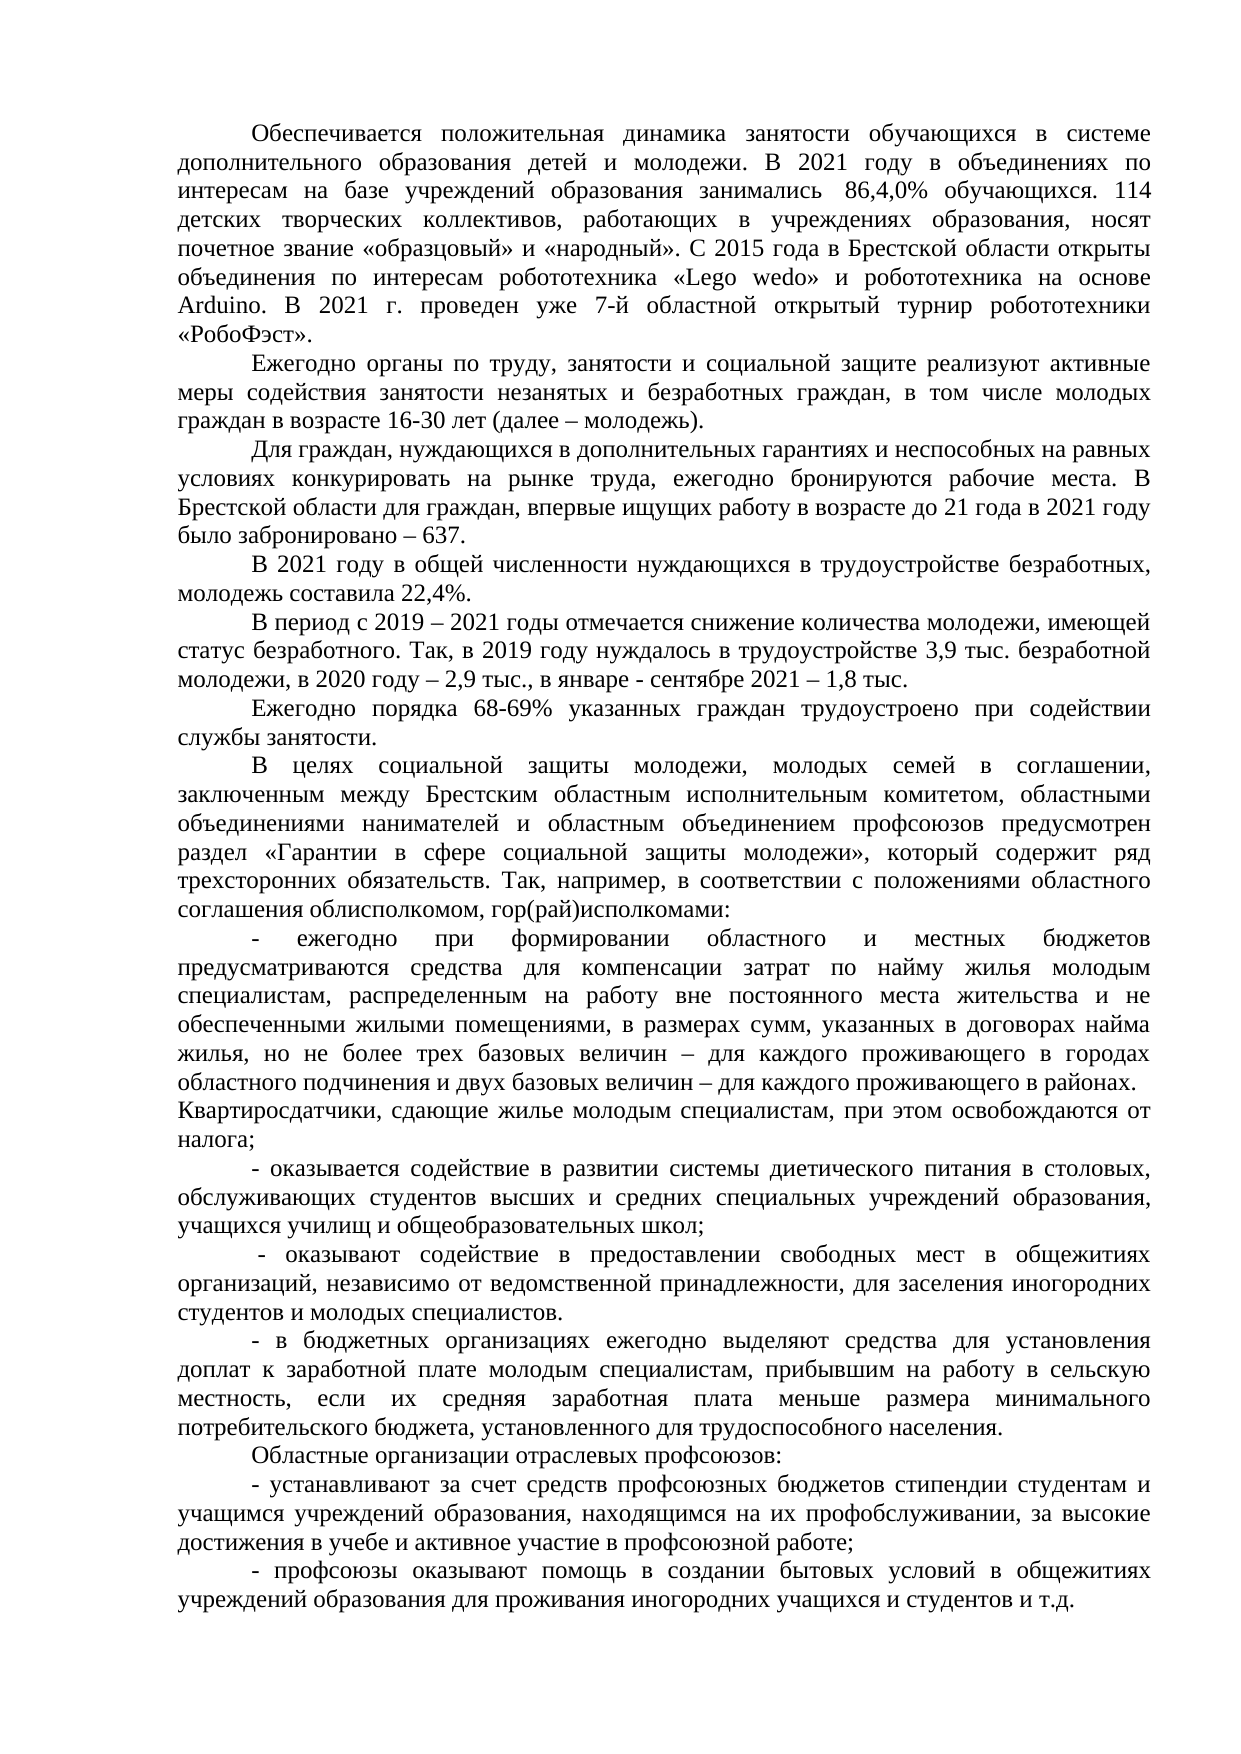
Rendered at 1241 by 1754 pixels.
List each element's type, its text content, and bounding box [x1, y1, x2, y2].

text - в бюджетных организациях ежегодно выделяют средства для установления доплат к заработной плате молодым специалистам, прибывшим на работу в сельскую местность, если их средняя заработная плата меньше размера минимального потребительского бюджета, установленного для трудоспособного населения. [177, 1326, 1152, 1441]
text Ежегодно порядка 68-69% указанных граждан трудоустроено при содействии службы занятости. [177, 693, 1152, 751]
text В целях социальной защиты молодежи, молодых семей в соглашении, заключенным между Брестским областным исполнительным комитетом, областными объединениями нанимателей и областным объединением профсоюзов предусмотрен раздел «Гарантии в сфере социальной защиты молодежи», который содержит ряд трехсторонних обязательств. Так, например, в соответствии с положениями областного соглашения облисполкомом, гор(рай)исполкомами: [177, 751, 1152, 923]
text Обеспечивается положительная динамика занятости обучающихся в системе дополнительного образования детей и молодежи. В 2021 году в объединениях по интересам на базе учреждений образования занимались 86,4,0% обучающихся. 114 детских творческих коллективов, работающих в учреждениях образования, носят почетное звание «образцовый» и «народный». С 2015 года в Брестской области открыты объединения по интересам робототехника «Lego wedo» и робототехника на основе Arduino. В 2021 г. проведен уже 7-й областной открытый турнир робототехники «РобоФэст». [177, 118, 1152, 348]
text Областные организации отраслевых профсоюзов: [177, 1441, 1152, 1469]
text Ежегодно органы по труду, занятости и социальной защите реализуют активные меры содействия занятости незанятых и безработных граждан, в том числе молодых граждан в возрасте 16-30 лет (далее – молодежь). [177, 348, 1152, 434]
text - устанавливают за счет средств профсоюзных бюджетов стипендии студентам и учащимся учреждений образования, находящимся на их профобслуживании, за высокие достижения в учебе и активное участие в профсоюзной работе; [177, 1469, 1152, 1556]
text В период с 2019 – 2021 годы отмечается снижение количества молодежи, имеющей статус безработного. Так, в 2019 году нуждалось в трудоустройстве 3,9 тыс. безработной молодежи, в 2020 году – 2,9 тыс., в январе - сентябре 2021 – 1,8 тыс. [177, 607, 1152, 693]
text Для граждан, нуждающихся в дополнительных гарантиях и неспособных на равных условиях конкурировать на рынке труда, ежегодно бронируются рабочие места. В Брестской области для граждан, впервые ищущих работу в возрасте до 21 года в 2021 году было забронировано – 637. [177, 434, 1152, 549]
text В 2021 году в общей численности нуждающихся в трудоустройстве безработных, молодежь составила 22,4%. [177, 549, 1152, 607]
text - профсоюзы оказывают помощь в создании бытовых условий в общежитиях учреждений образования для проживания иногородних учащихся и студентов и т.д. [177, 1556, 1152, 1613]
text - оказывают содействие в предоставлении свободных мест в общежитиях организаций, независимо от ведомственной принадлежности, для заселения иногородних студентов и молодых специалистов. [177, 1239, 1152, 1326]
text - ежегодно при формировании областного и местных бюджетов предусматриваются средства для компенсации затрат по найму жилья молодым специалистам, распределенным на работу вне постоянного места жительства и не обеспеченными жилыми помещениями, в размерах сумм, указанных в договорах найма жилья, но не более трех базовых величин – для каждого проживающего в городах областного подчинения и двух базовых величин – для каждого проживающего в районах. Квартиросдатчики, сдающие жилье молодым специалистам, при этом освобождаются от налога; [177, 923, 1152, 1153]
text - оказывается содействие в развитии системы диетического питания в столовых, обслуживающих студентов высших и средних специальных учреждений образования, учащихся училищ и общеобразовательных школ; [177, 1153, 1152, 1239]
